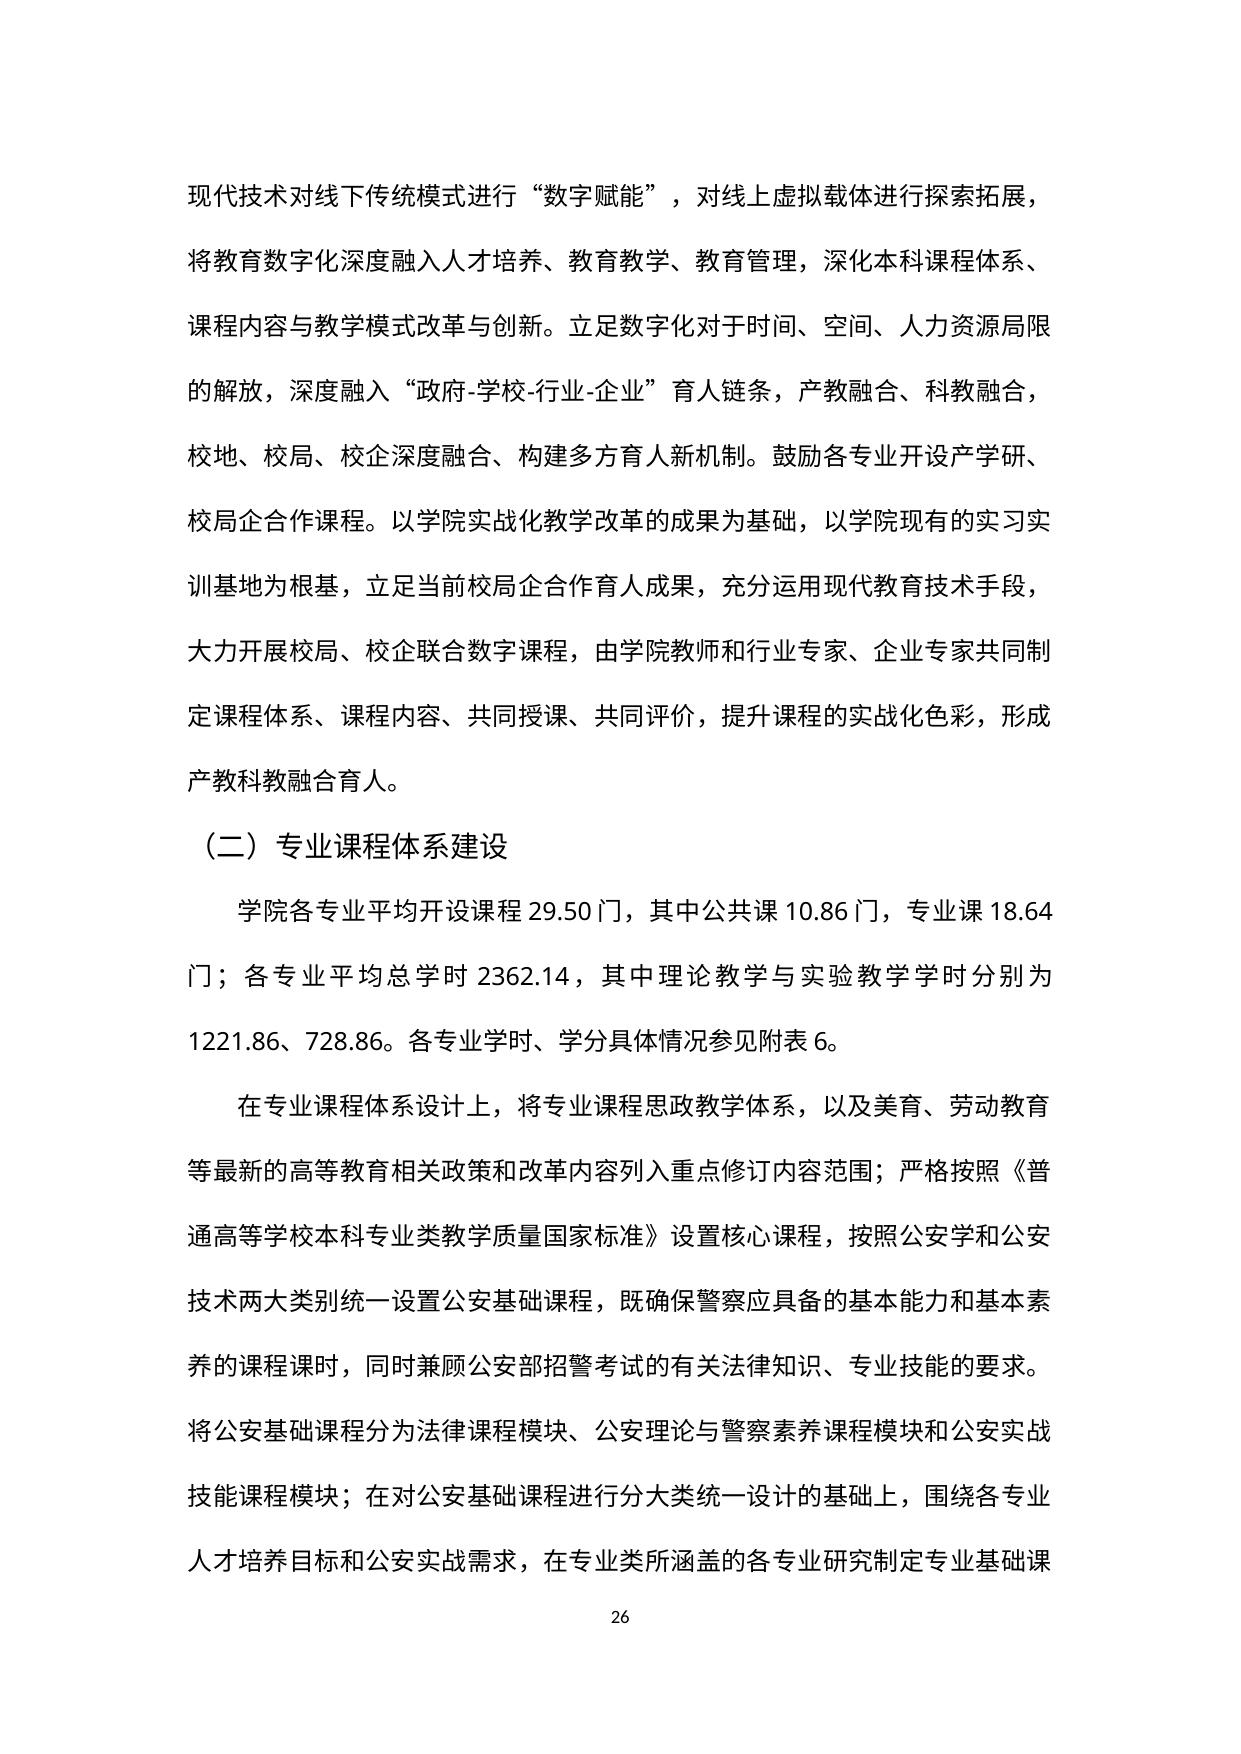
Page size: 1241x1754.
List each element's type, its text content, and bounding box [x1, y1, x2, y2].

subtitle （二）专业课程体系建设 [187, 812, 1053, 877]
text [187, 162, 1053, 812]
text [187, 1072, 1053, 1592]
text 学院各专业平均开设课程29.50门，其中公共课10.86门，专业课18.64门；各专业平均总学时2362.14，其中理论教学与实验教学学时分别为1221.86、728.86。各专业学时、学分具体情况参见附表6。 [187, 877, 1053, 1072]
